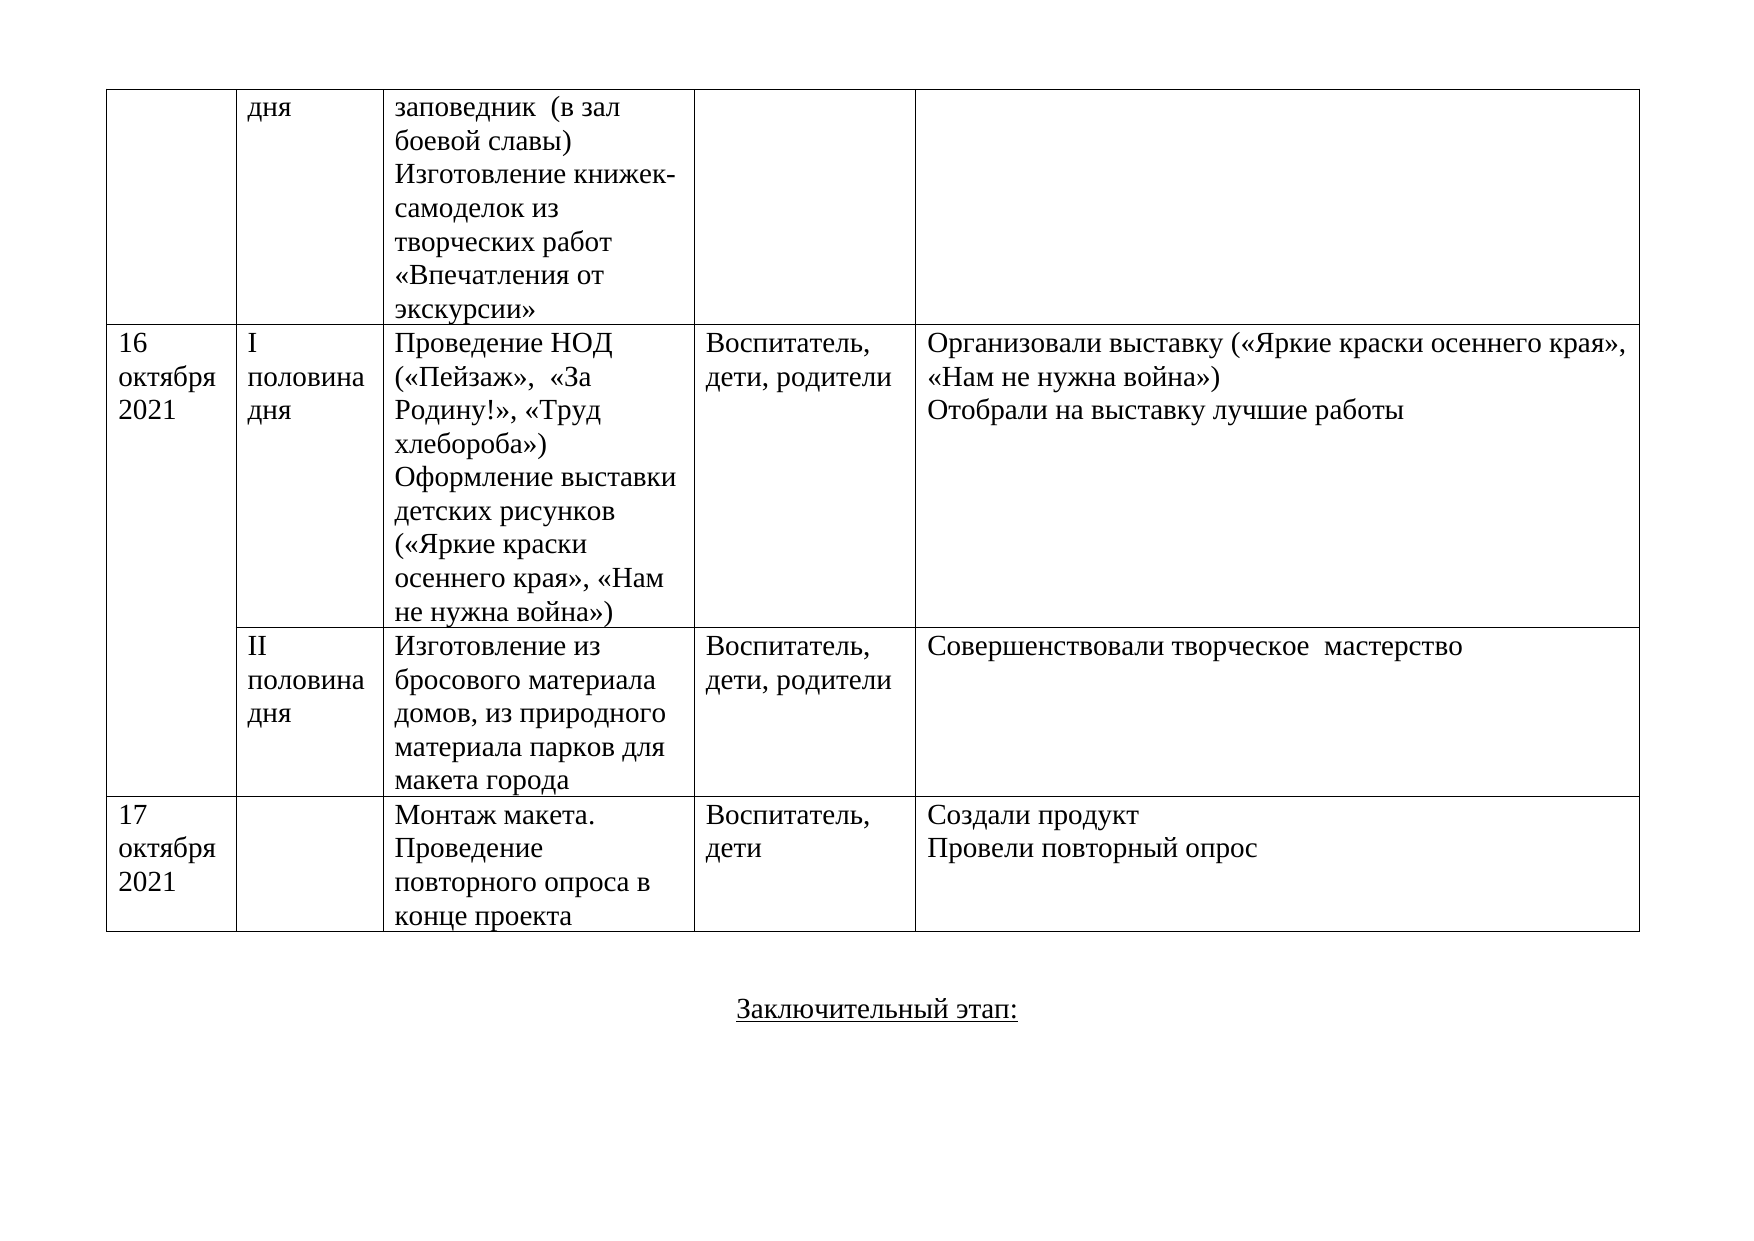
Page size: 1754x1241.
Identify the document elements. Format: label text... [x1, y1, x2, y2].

table_cell Воспитатель, дети [695, 797, 915, 931]
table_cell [916, 90, 1639, 324]
table_cell Воспитатель, дети, родители [695, 628, 915, 796]
table_cell Совершенствовали творческое мастерство [916, 628, 1639, 796]
text Заключительный этап: [118, 992, 1636, 1025]
table_cell 17 октября 2021 [107, 797, 236, 931]
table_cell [384, 90, 694, 324]
table_cell Проведение НОД («Пейзаж», «За Родину!», «Труд хлебороба») Оформление выставки детских рисунков («Яркие краски осеннего края», «Нам не нужна война») [384, 325, 694, 627]
table_cell Организовали выставку («Яркие краски осеннего края», «Нам не нужна война») Отобрали на выставку лучшие работы [916, 325, 1639, 627]
table_cell Создали продукт Провели повторный опрос [916, 797, 1639, 931]
table_cell Изготовление из бросового материала домов, из природного материала парков для макета города [384, 628, 694, 796]
table_cell [237, 797, 383, 931]
table_cell II половина дня [237, 90, 383, 324]
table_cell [695, 90, 915, 324]
table_cell I половина дня [237, 325, 383, 627]
table_cell Монтаж макета. Проведение повторного опроса в конце проекта [384, 797, 694, 931]
table_cell II половина дня [237, 628, 383, 796]
table_cell Воспитатель, дети, родители [695, 325, 915, 627]
table_cell 16 октября 2021 [107, 325, 236, 796]
